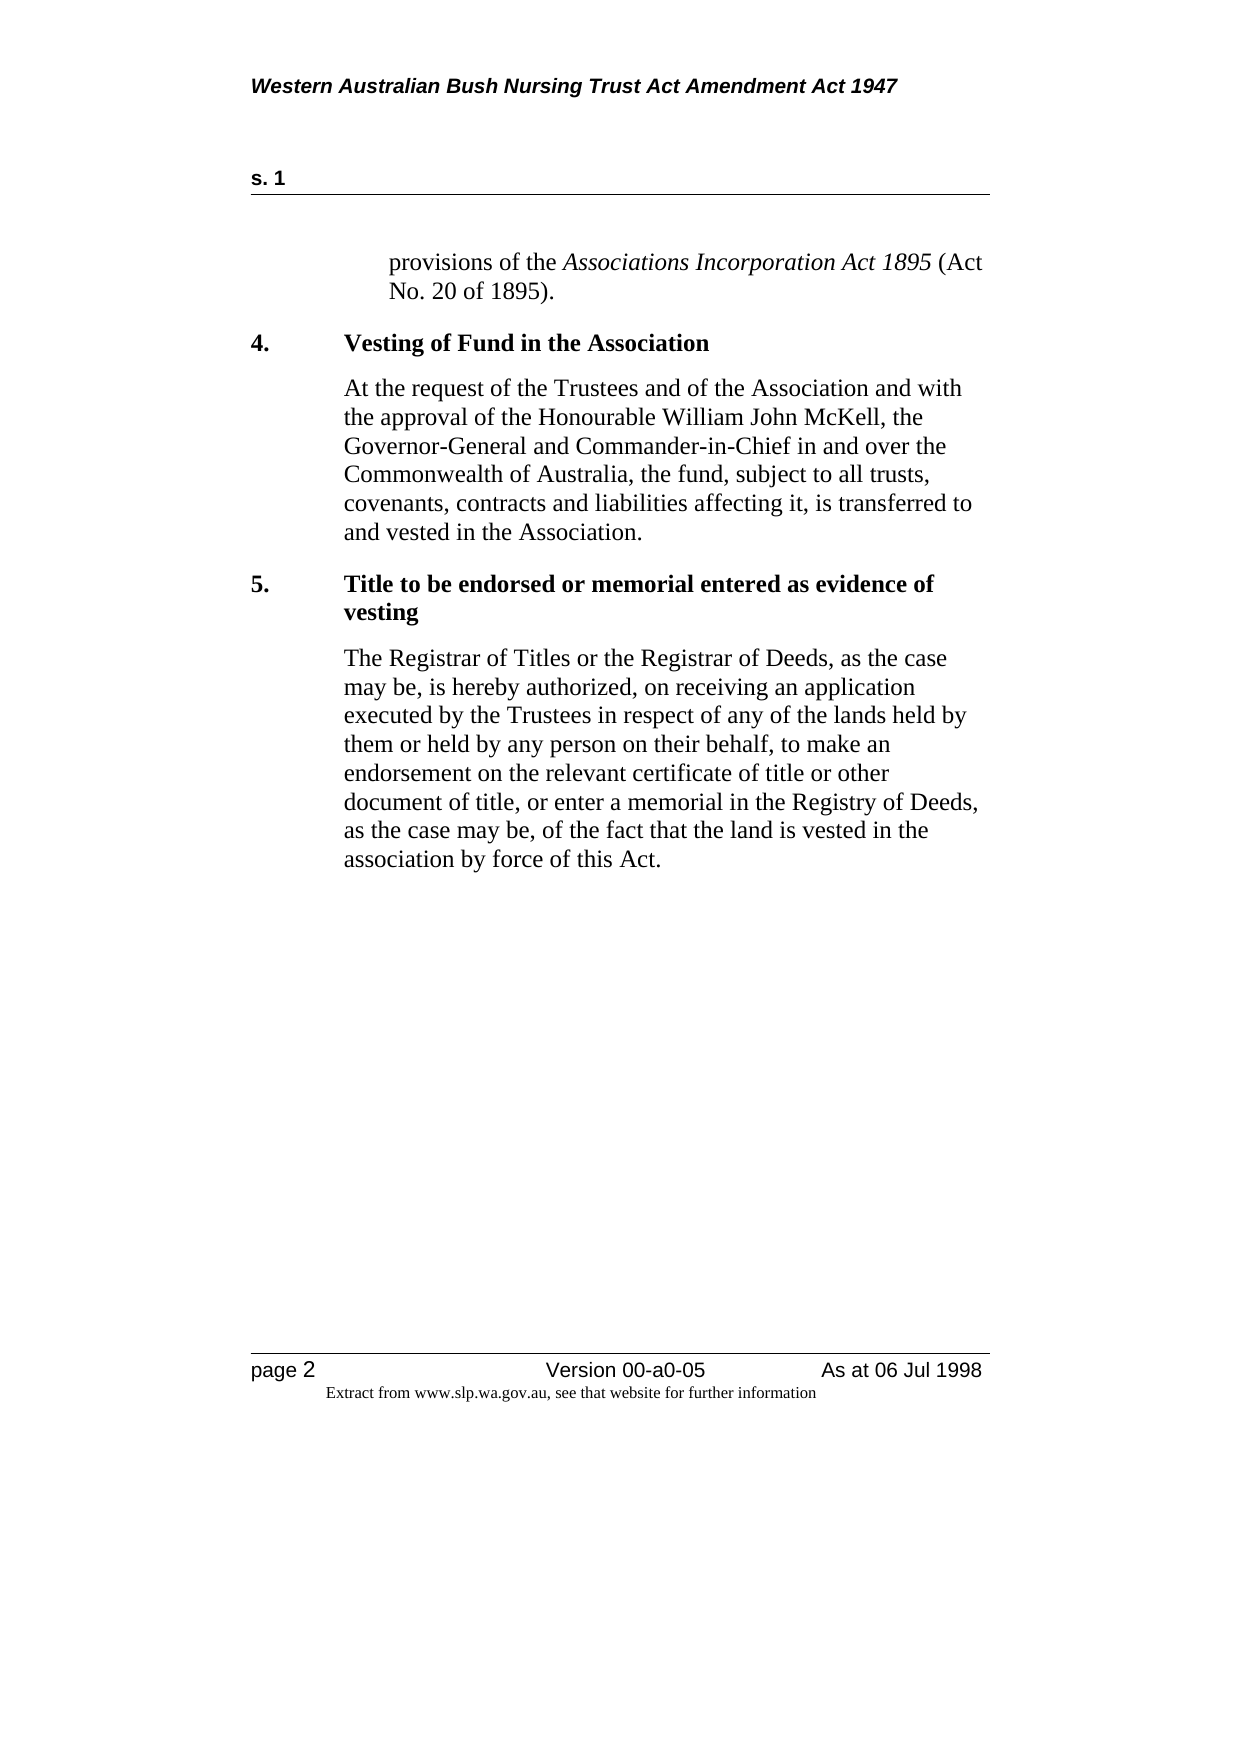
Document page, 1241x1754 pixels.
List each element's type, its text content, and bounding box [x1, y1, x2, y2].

text The Registrar of Titles or the Registrar of Deeds, as the case may be, is hereby authorized, on receiving an application executed by the Trustees in respect of any of the lands held by them or held by any person on their behalf, to make an endorsement on the relevant certificate of title or other document of title, or enter a memorial in the Registry of Deeds, as the case may be, of the fact that the land is vested in the association by force of this Act. [251, 643, 990, 873]
text At the request of the Trustees and of the Association and with the approval of the Honourable William John McKell, the Governor-General and Commander-in-Chief in and over the Commonwealth of Australia, the fund, subject to all trusts, covenants, contracts and liabilities affecting it, is transferred to and vested in the Association. [251, 373, 990, 546]
subtitle 4. Vesting of Fund in the Association [251, 328, 990, 357]
subtitle 5. Title to be endorsed or memorial entered as evidence of vesting [251, 569, 990, 626]
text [251, 247, 990, 305]
